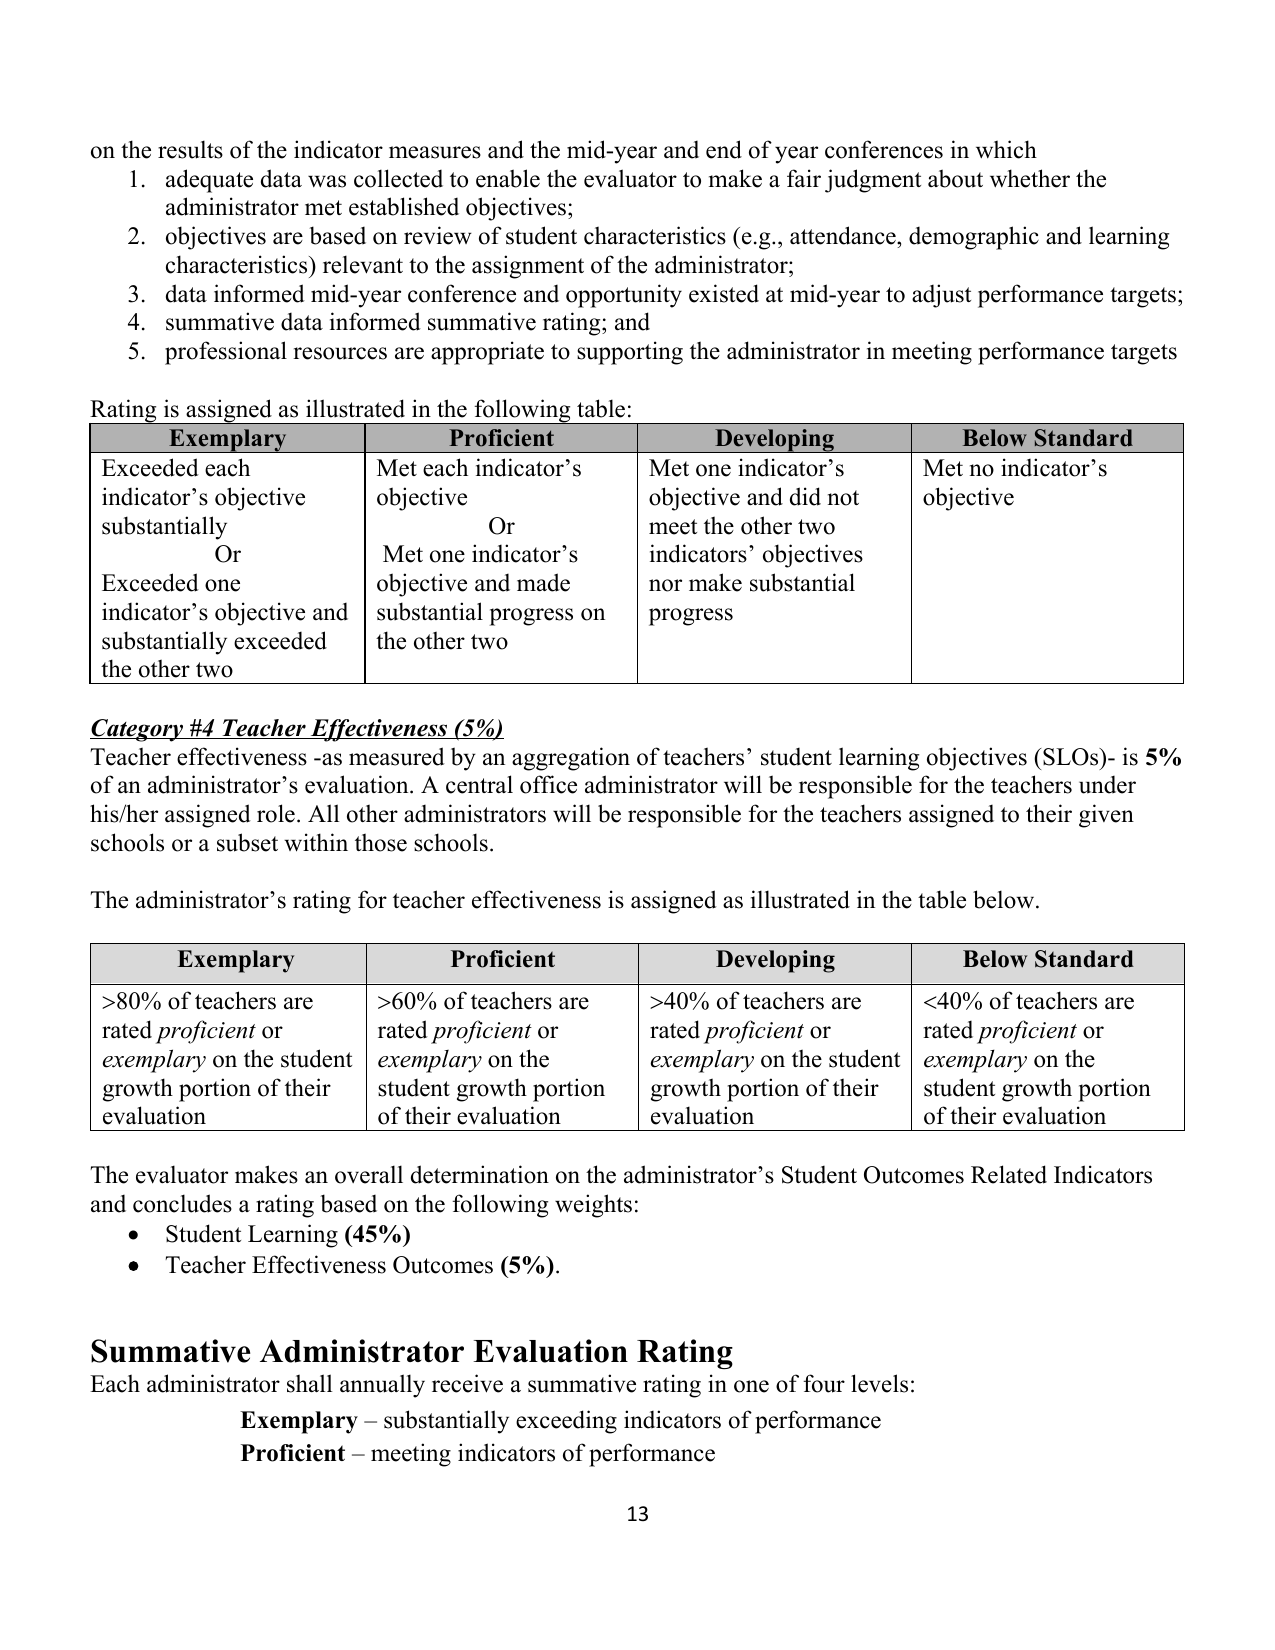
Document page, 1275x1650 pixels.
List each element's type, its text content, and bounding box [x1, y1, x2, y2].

table_cell 80% of teachers are rated proficient or exemplary on the student growth portion of their evaluation [91, 985, 366, 1130]
table_header Proficient [366, 424, 637, 452]
table_header Developing [638, 424, 911, 452]
list Teacher Effectiveness Outcomes (5%). [127, 1248, 1185, 1279]
table_cell Met each indicator’s objective Or Met one indicator’s objective and made substantial progress on the other two [366, 453, 637, 683]
table_header Below Standard [912, 944, 1184, 983]
text Summative Administrator Evaluation Rating [90, 1331, 1185, 1369]
text The evaluator makes an overall determination on the administrator’s Student Outcomes Related Indicators and concludes a rating based on the following weights: [90, 1160, 1185, 1217]
list adequate data was collected to enable the evaluator to make a fair judgment about whether the administrator met established objectives; [127, 164, 1185, 221]
text Exemplary – substantially exceeding indicators of performance [165, 1405, 1185, 1434]
table_cell 40% of teachers are rated proficient or exemplary on the student growth portion of their evaluation [639, 985, 911, 1130]
list objectives are based on review of student characteristics (e.g., attendance, demographic and learning characteristics) relevant to the assignment of the administrator; [127, 221, 1185, 279]
table_cell Exceeded each indicator’s objective substantially Or Exceeded one indicator’s objective and substantially exceeded the other two [91, 453, 364, 683]
table_header Below Standard [912, 424, 1183, 452]
table_header Proficient [367, 944, 638, 983]
table_cell 60% of teachers are rated proficient or exemplary on the student growth portion of their evaluation [367, 985, 638, 1130]
text Rating is assigned as illustrated in the following table: [90, 394, 1185, 422]
table_cell Met one indicator’s objective and did not meet the other two indicators’ objectives nor make substantial progress [638, 453, 911, 683]
table_cell 40% of teachers are rated proficient or exemplary on the student growth portion of their evaluation [912, 985, 1184, 1130]
text Proficient – meeting indicators of performance [90, 1438, 1185, 1467]
list summative data informed summative rating; and [127, 307, 1185, 336]
list professional resources are appropriate to supporting the administrator in meeting performance targets [127, 336, 1185, 365]
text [90, 135, 1185, 164]
table_header Exemplary [91, 944, 366, 983]
table_cell Met no indicator’s objective [912, 453, 1183, 683]
list Student Learning (45%) [127, 1217, 1185, 1248]
text The administrator’s rating for teacher effectiveness is assigned as illustrated in the table below. [90, 886, 1185, 914]
list data informed mid-year conference and opportunity existed at mid-year to adjust performance targets; [127, 279, 1185, 307]
table_header Developing [639, 944, 911, 983]
text Teacher effectiveness -as measured by an aggregation of teachers’ student learning objectives (SLOs)- is 5% of an administrator’s evaluation. A central office administrator will be responsible for the teachers under his/her assigned role. All other administrators will be responsible for the teachers assigned to their given schools or a subset within those schools. [90, 742, 1185, 857]
text Each administrator shall annually receive a summative rating in one of four levels: [90, 1369, 1185, 1398]
table_header Exemplary [91, 424, 364, 452]
text Category #4 Teacher Effectiveness (5%) [90, 713, 1185, 742]
